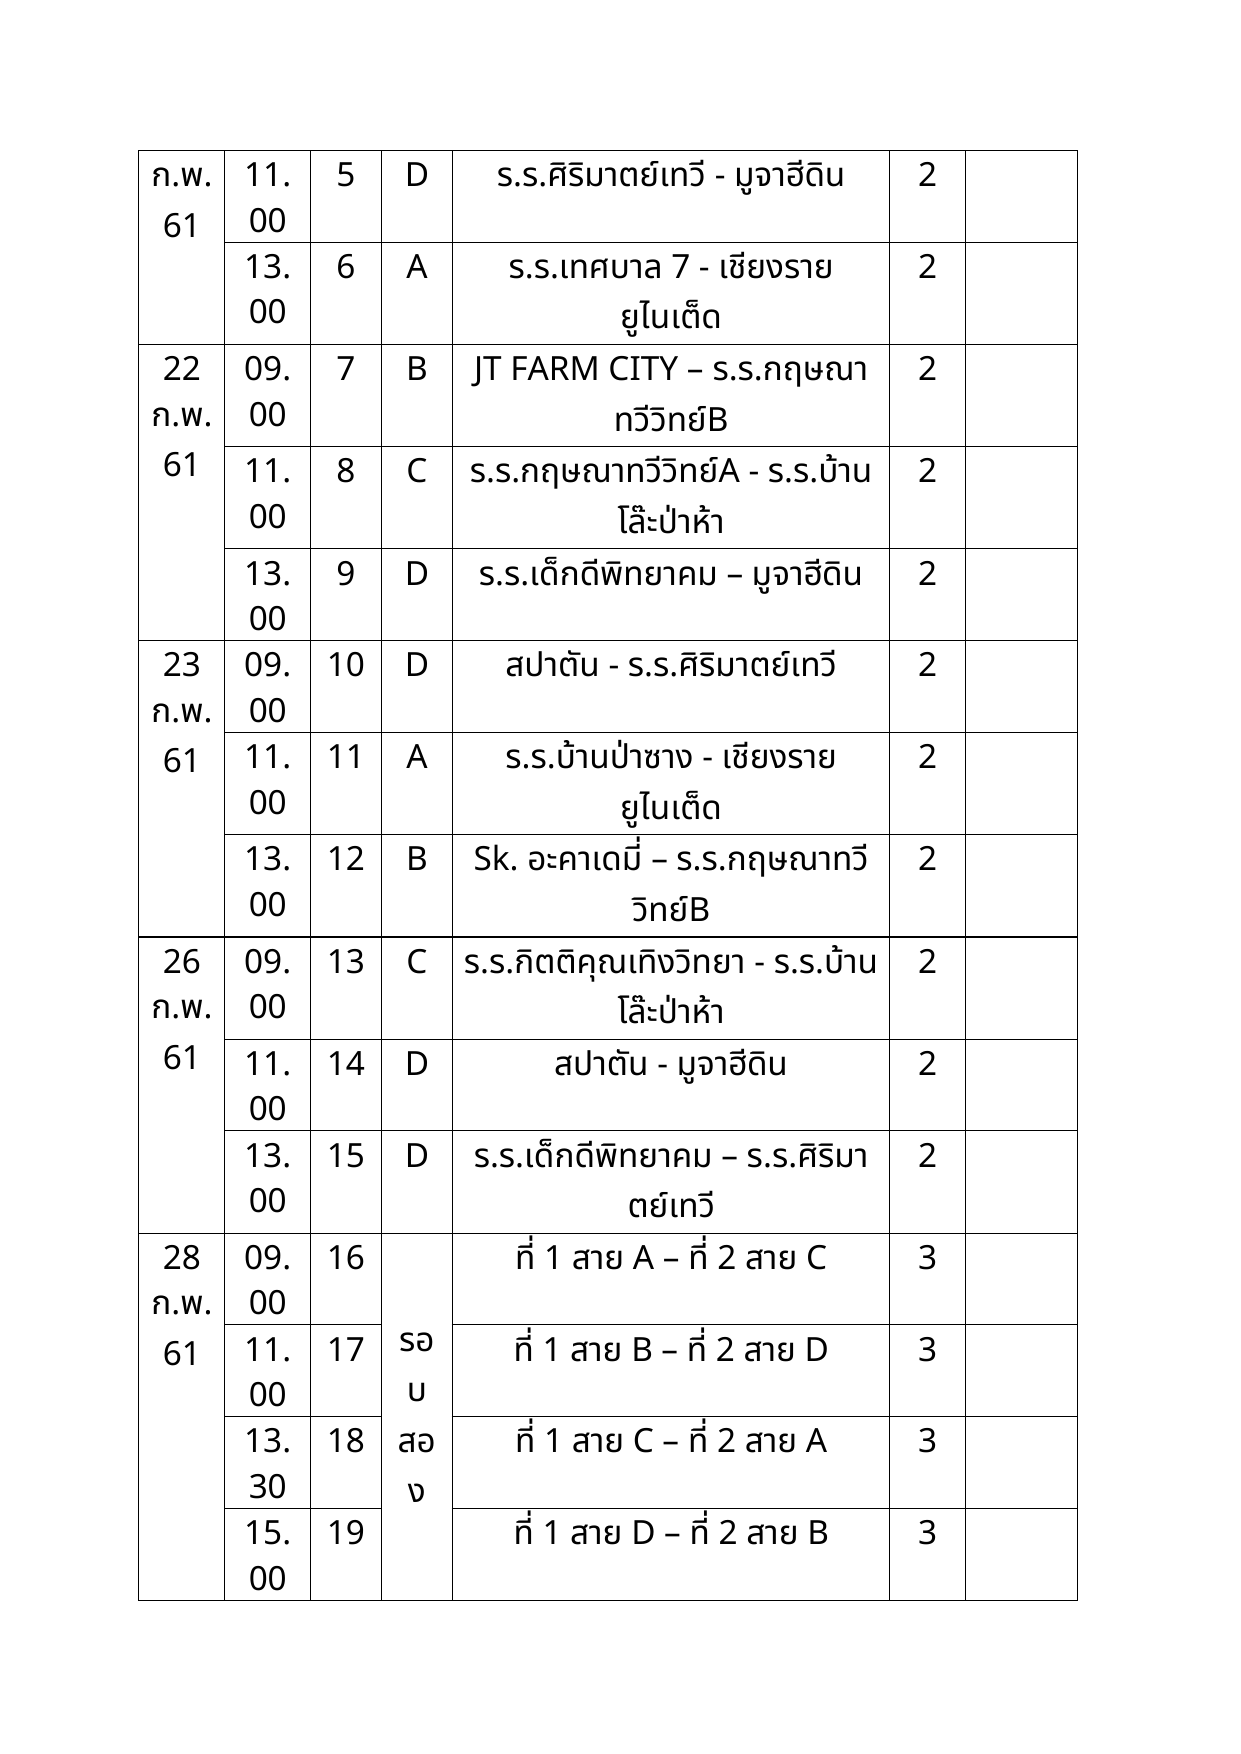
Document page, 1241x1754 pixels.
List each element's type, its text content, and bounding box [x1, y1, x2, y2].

table_cell 23 ก.พ. 61 [139, 641, 224, 936]
table_cell [966, 733, 1077, 834]
table_cell [966, 345, 1077, 446]
table_cell [966, 549, 1077, 640]
table_cell 2 [890, 1040, 965, 1130]
table_cell ที่ 1 สาย D – ที่ 2 สาย B [453, 1509, 889, 1600]
table_cell 21 ก.พ. 61 [139, 151, 224, 344]
table_cell 2 [890, 733, 965, 834]
table_cell ร.ร.เด็กดีพิทยาคม – ร.ร.ศิริมาตย์เทวี [453, 1131, 889, 1232]
table_cell 10 [311, 641, 381, 732]
table_cell 7 [311, 345, 381, 446]
table_cell รอบ สอง [382, 1234, 452, 1600]
table_cell 2 [890, 243, 965, 344]
table_cell 2 [890, 345, 965, 446]
table_cell 13.00 [225, 243, 310, 344]
table_cell [966, 151, 1077, 242]
table_cell 2 [890, 938, 965, 1038]
table_cell 2 [890, 641, 965, 732]
table_cell [966, 1131, 1077, 1232]
table_cell 11.00 [225, 1040, 310, 1130]
table_cell 2 [890, 835, 965, 936]
table_cell ร.ร.กิตติคุณเทิงวิทยา - ร.ร.บ้านโล๊ะป่าห้า [453, 938, 889, 1038]
table_cell 2 [890, 1131, 965, 1232]
table_cell 5 [311, 151, 381, 242]
table_cell 3 [890, 1234, 965, 1324]
table_cell 28 ก.พ. 61 [139, 1234, 224, 1600]
table_cell Sk. อะคาเดมี่ – ร.ร.กฤษณาทวีวิทย์B [453, 835, 889, 936]
table_cell [966, 1325, 1077, 1416]
table_cell A [382, 243, 452, 344]
table_cell ร.ร.เทศบาล 7 - เชียงราย ยูไนเต็ด [453, 243, 889, 344]
table_cell B [382, 345, 452, 446]
table_cell 15 [311, 1131, 381, 1232]
table_cell 13.00 [225, 835, 310, 936]
table_cell 2 [890, 447, 965, 548]
table_cell 11.00 [225, 447, 310, 548]
table_cell 8 [311, 447, 381, 548]
table_cell ร.ร.บ้านป่าซาง - เชียงราย ยูไนเต็ด [453, 733, 889, 834]
table_cell ที่ 1 สาย C – ที่ 2 สาย A [453, 1417, 889, 1508]
table_cell D [382, 151, 452, 242]
table_cell 15.00 [225, 1509, 310, 1600]
table_cell 17 [311, 1325, 381, 1416]
table_cell [966, 938, 1077, 1038]
table_cell 11.00 [225, 151, 310, 242]
table_cell 11.00 [225, 733, 310, 834]
table_cell 11.00 [225, 1325, 310, 1416]
table_cell 12 [311, 835, 381, 936]
table_cell 3 [890, 1417, 965, 1508]
table_cell 13.00 [225, 549, 310, 640]
table_cell 3 [890, 1325, 965, 1416]
table_cell สปาตัน - มูจาฮีดิน [453, 1040, 889, 1130]
table_cell [966, 447, 1077, 548]
table_cell A [382, 733, 452, 834]
table_cell C [382, 447, 452, 548]
table_cell 18 [311, 1417, 381, 1508]
table_cell [966, 1417, 1077, 1508]
table_cell B [382, 835, 452, 936]
table_cell 09.00 [225, 938, 310, 1038]
table_cell JT FARM CITY – ร.ร.กฤษณาทวีวิทย์B [453, 345, 889, 446]
table_cell 14 [311, 1040, 381, 1130]
table_cell 19 [311, 1509, 381, 1600]
table_cell 2 [890, 549, 965, 640]
table_cell 2 [890, 151, 965, 242]
table_cell D [382, 641, 452, 732]
table_cell ที่ 1 สาย B – ที่ 2 สาย D [453, 1325, 889, 1416]
table_cell C [382, 938, 452, 1038]
table_cell [966, 1040, 1077, 1130]
table_cell [966, 243, 1077, 344]
table_cell [966, 1509, 1077, 1600]
table_cell 16 [311, 1234, 381, 1324]
table_cell 13 [311, 938, 381, 1038]
table_cell 3 [890, 1509, 965, 1600]
table_cell 22 ก.พ. 61 [139, 345, 224, 640]
table_cell D [382, 1131, 452, 1232]
table_cell 09.00 [225, 641, 310, 732]
table_cell D [382, 1040, 452, 1130]
table_cell [966, 835, 1077, 936]
table_cell สปาตัน - ร.ร.ศิริมาตย์เทวี [453, 641, 889, 732]
table_cell 26 ก.พ. 61 [139, 938, 224, 1232]
table_cell 9 [311, 549, 381, 640]
table_cell [966, 1234, 1077, 1324]
table_cell [966, 641, 1077, 732]
table_cell 13.00 [225, 1131, 310, 1232]
table_cell ร.ร.ศิริมาตย์เทวี - มูจาฮีดิน [453, 151, 889, 242]
table_cell 09.00 [225, 345, 310, 446]
table_cell ร.ร.กฤษณาทวีวิทย์A - ร.ร.บ้านโล๊ะป่าห้า [453, 447, 889, 548]
table_cell 13.30 [225, 1417, 310, 1508]
table_cell ที่ 1 สาย A – ที่ 2 สาย C [453, 1234, 889, 1324]
table_cell ร.ร.เด็กดีพิทยาคม – มูจาฮีดิน [453, 549, 889, 640]
table_cell 09.00 [225, 1234, 310, 1324]
table_cell 11 [311, 733, 381, 834]
table_cell D [382, 549, 452, 640]
table_cell 6 [311, 243, 381, 344]
